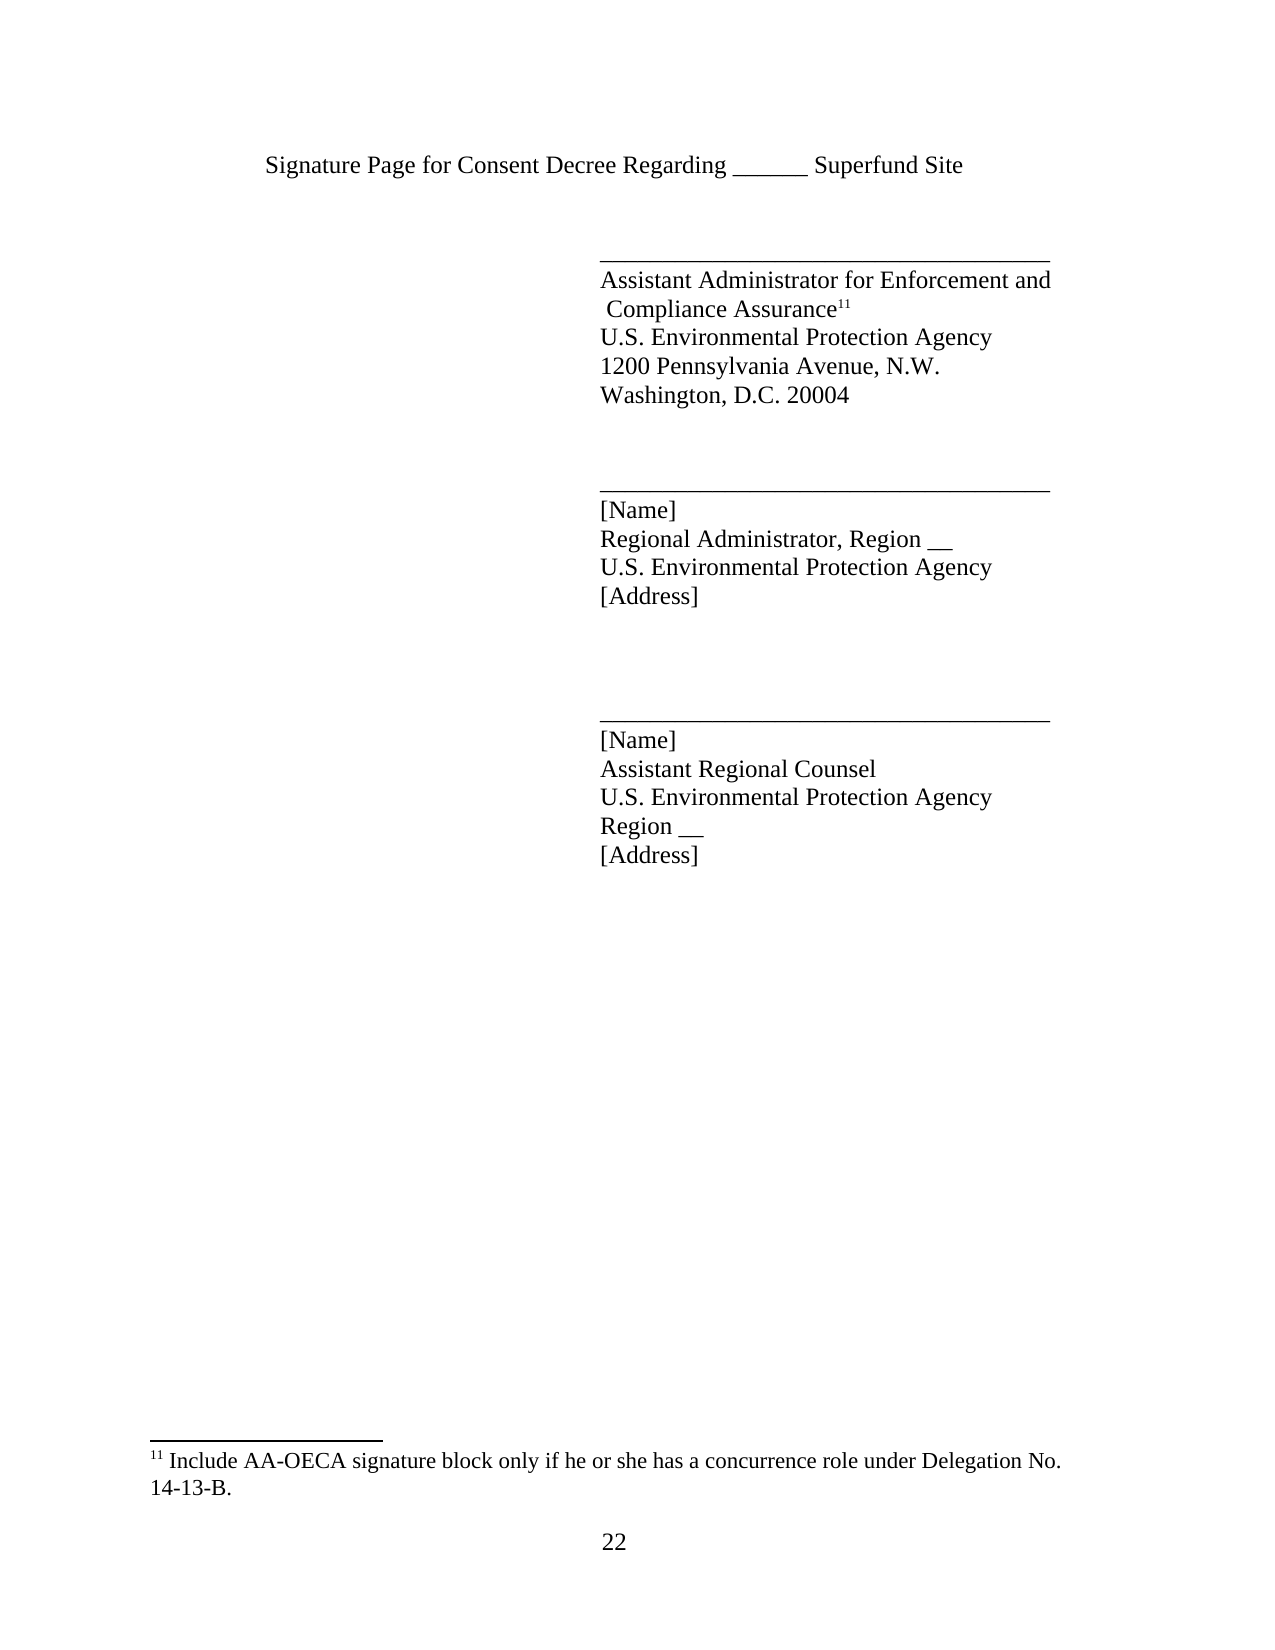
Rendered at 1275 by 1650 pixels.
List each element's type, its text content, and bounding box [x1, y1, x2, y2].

text [Address] [150, 581, 1078, 610]
text [Name] [150, 495, 1078, 524]
text U.S. Environmental Protection Agency [150, 322, 1078, 351]
text Assistant Regional Counsel [150, 754, 1078, 782]
text U.S. Environmental Protection Agency [150, 552, 1078, 581]
text Signature Page for Consent Decree Regarding ______ Superfund Site [150, 150, 1078, 179]
text ____________________________________ [150, 236, 1078, 265]
text Regional Administrator, Region __ [150, 524, 1078, 552]
text Assistant Administrator for Enforcement and [150, 265, 1078, 294]
text [Name] [150, 725, 1078, 754]
text 1200 Pennsylvania Avenue, N.W. [150, 351, 1078, 380]
text Region __ [150, 811, 1078, 840]
text Washington, D.C. 20004 [150, 380, 1078, 409]
text ____________________________________ [150, 466, 1078, 495]
text [Address] [150, 840, 1078, 869]
text ____________________________________ [150, 696, 1078, 725]
text U.S. Environmental Protection Agency [150, 782, 1078, 811]
text Compliance Assurance [150, 294, 1078, 322]
